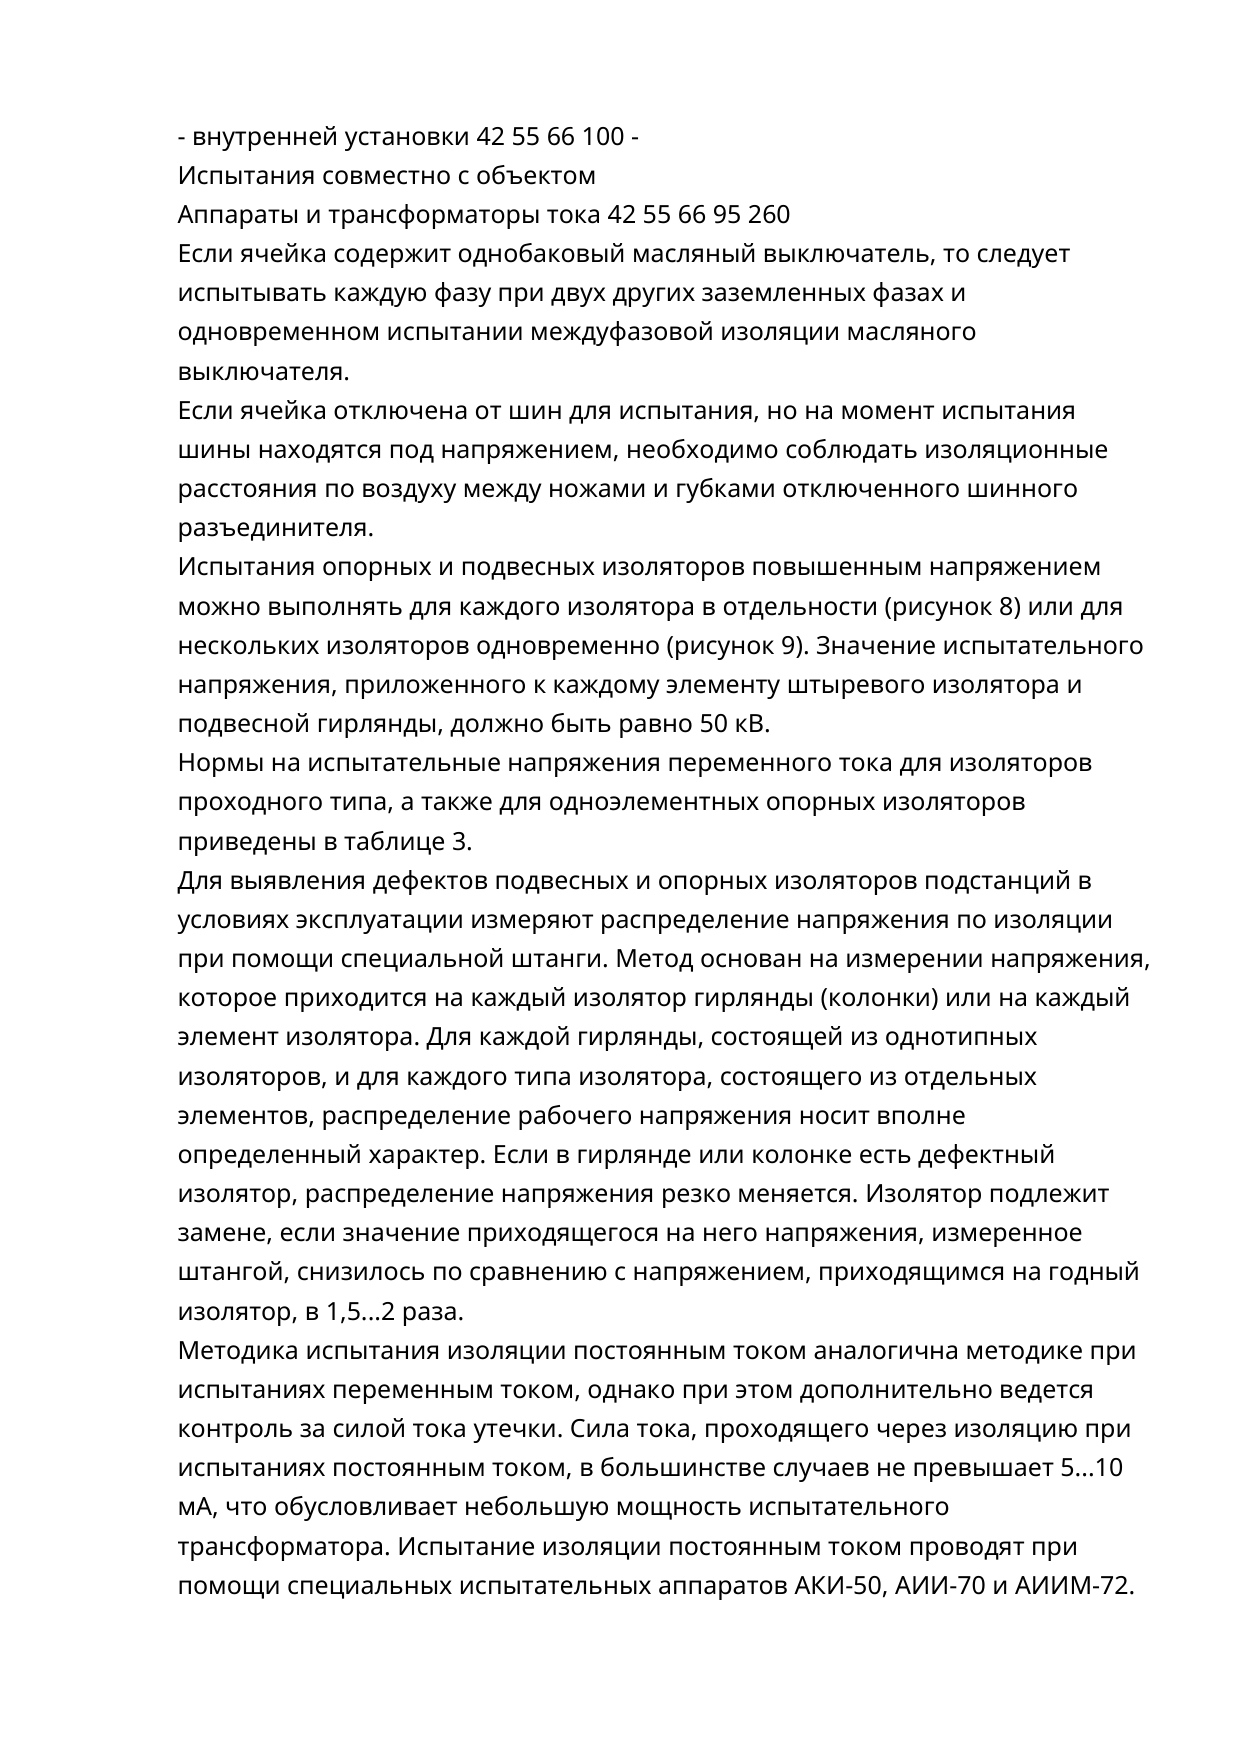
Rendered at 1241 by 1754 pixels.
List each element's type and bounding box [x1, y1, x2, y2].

text [177, 118, 1152, 1601]
